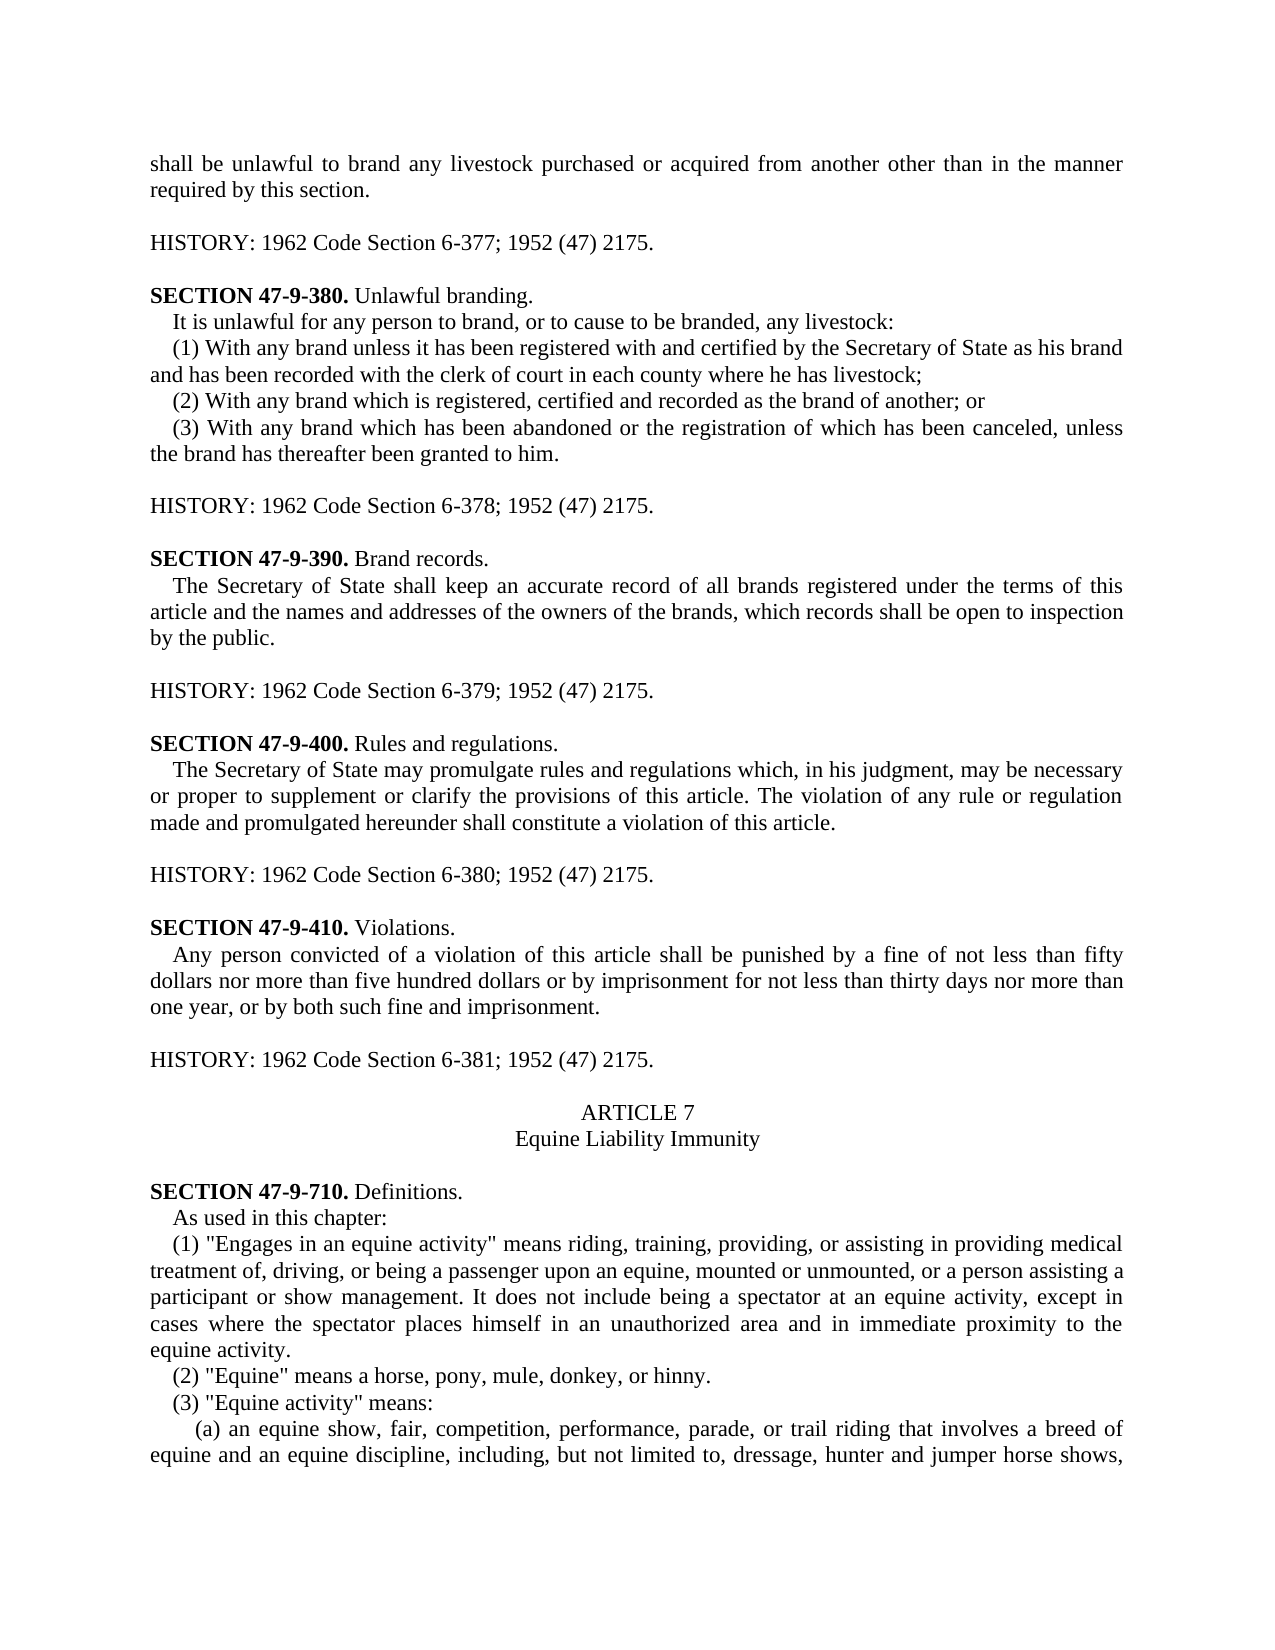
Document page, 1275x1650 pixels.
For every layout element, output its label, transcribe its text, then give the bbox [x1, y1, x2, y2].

text As used in this chapter: [150, 1204, 1125, 1231]
text The Secretary of State shall keep an accurate record of all brands registered under the terms of this article and the names and addresses of the owners of the brands, which records shall be open to inspection by the public. [150, 572, 1125, 651]
text SECTION 47-9-390. Brand records. [150, 545, 1125, 572]
text ARTICLE 7 [150, 1099, 1125, 1125]
text (3) With any brand which has been abandoned or the registration of which has been canceled, unless the brand has thereafter been granted to him. [150, 413, 1125, 466]
text The Secretary of State may promulgate rules and regulations which, in his judgment, may be necessary or proper to supplement or clarify the provisions of this article. The violation of any rule or regulation made and promulgated hereunder shall constitute a violation of this article. [150, 756, 1125, 835]
text SECTION 47-9-410. Violations. [150, 914, 1125, 941]
text HISTORY: 1962 Code Section 6-379; 1952 (47) 2175. [150, 677, 1125, 703]
text It is unlawful for any person to brand, or to cause to be branded, any livestock: [150, 308, 1125, 334]
text SECTION 47-9-710. Definitions. [150, 1178, 1125, 1204]
text SECTION 47-9-400. Rules and regulations. [150, 730, 1125, 756]
text (2) With any brand which is registered, certified and recorded as the brand of another; or [150, 387, 1125, 413]
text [150, 1415, 1125, 1468]
text (2) "Equine" means a horse, pony, mule, donkey, or hinny. [150, 1362, 1125, 1389]
text (1) With any brand unless it has been registered with and certified by the Secretary of State as his brand and has been recorded with the clerk of court in each county where he has livestock; [150, 334, 1125, 387]
text HISTORY: 1962 Code Section 6-380; 1952 (47) 2175. [150, 862, 1125, 888]
text HISTORY: 1962 Code Section 6-377; 1952 (47) 2175. [150, 229, 1125, 255]
text HISTORY: 1962 Code Section 6-381; 1952 (47) 2175. [150, 1046, 1125, 1072]
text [150, 150, 1125, 203]
text (3) "Equine activity" means: [150, 1389, 1125, 1415]
text Any person convicted of a violation of this article shall be punished by a fine of not less than fifty dollars nor more than five hundred dollars or by imprisonment for not less than thirty days nor more than one year, or by both such fine and imprisonment. [150, 941, 1125, 1020]
text SECTION 47-9-380. Unlawful branding. [150, 282, 1125, 308]
text HISTORY: 1962 Code Section 6-378; 1952 (47) 2175. [150, 493, 1125, 519]
text (1) "Engages in an equine activity" means riding, training, providing, or assisting in providing medical treatment of, driving, or being a passenger upon an equine, mounted or unmounted, or a person assisting a participant or show management. It does not include being a spectator at an equine activity, except in cases where the spectator places himself in an unauthorized area and in immediate proximity to the equine activity. [150, 1231, 1125, 1362]
text Equine Liability Immunity [150, 1125, 1125, 1151]
